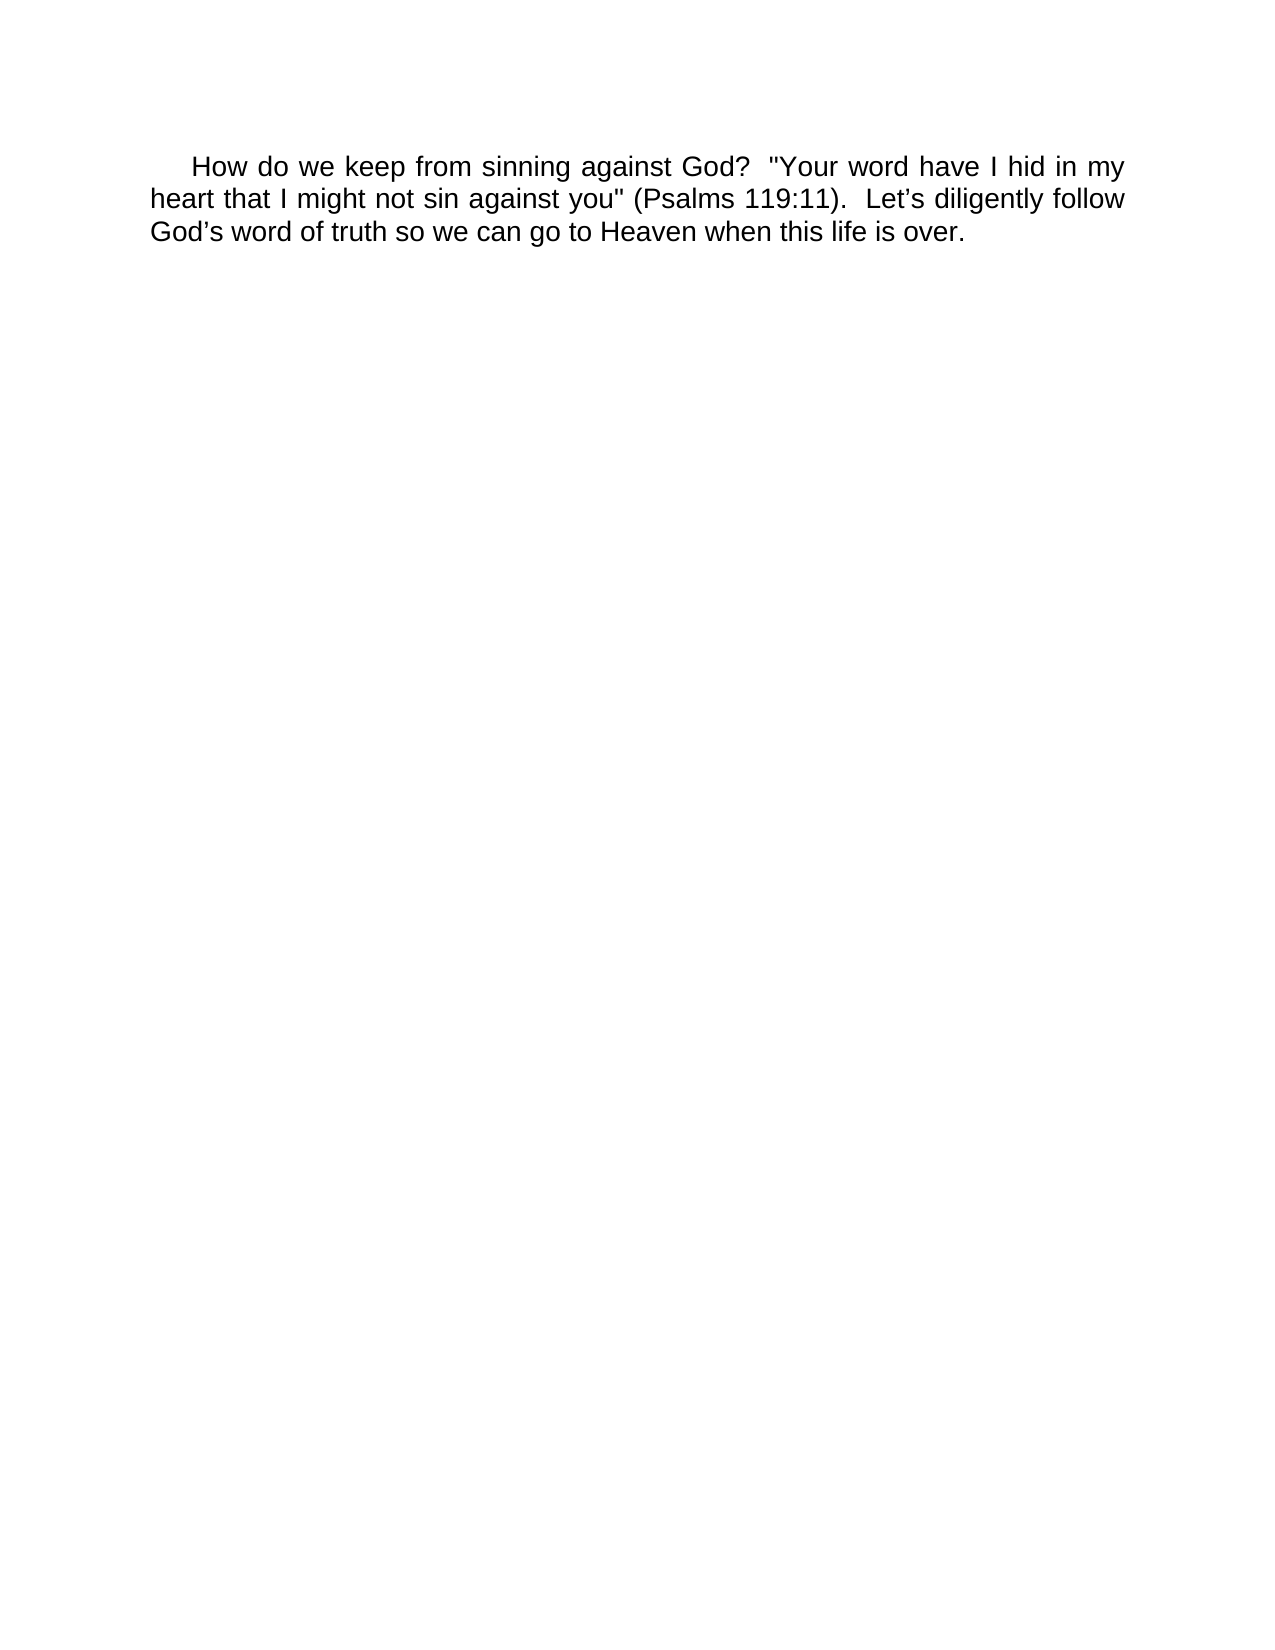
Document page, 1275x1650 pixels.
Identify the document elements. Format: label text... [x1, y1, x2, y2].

text How do we keep from sinning against God? "Your word have I hid in my heart that I might not sin against you" (Psalms 119:11). Let’s diligently follow God’s word of truth so we can go to Heaven when this life is over. [150, 150, 1125, 247]
